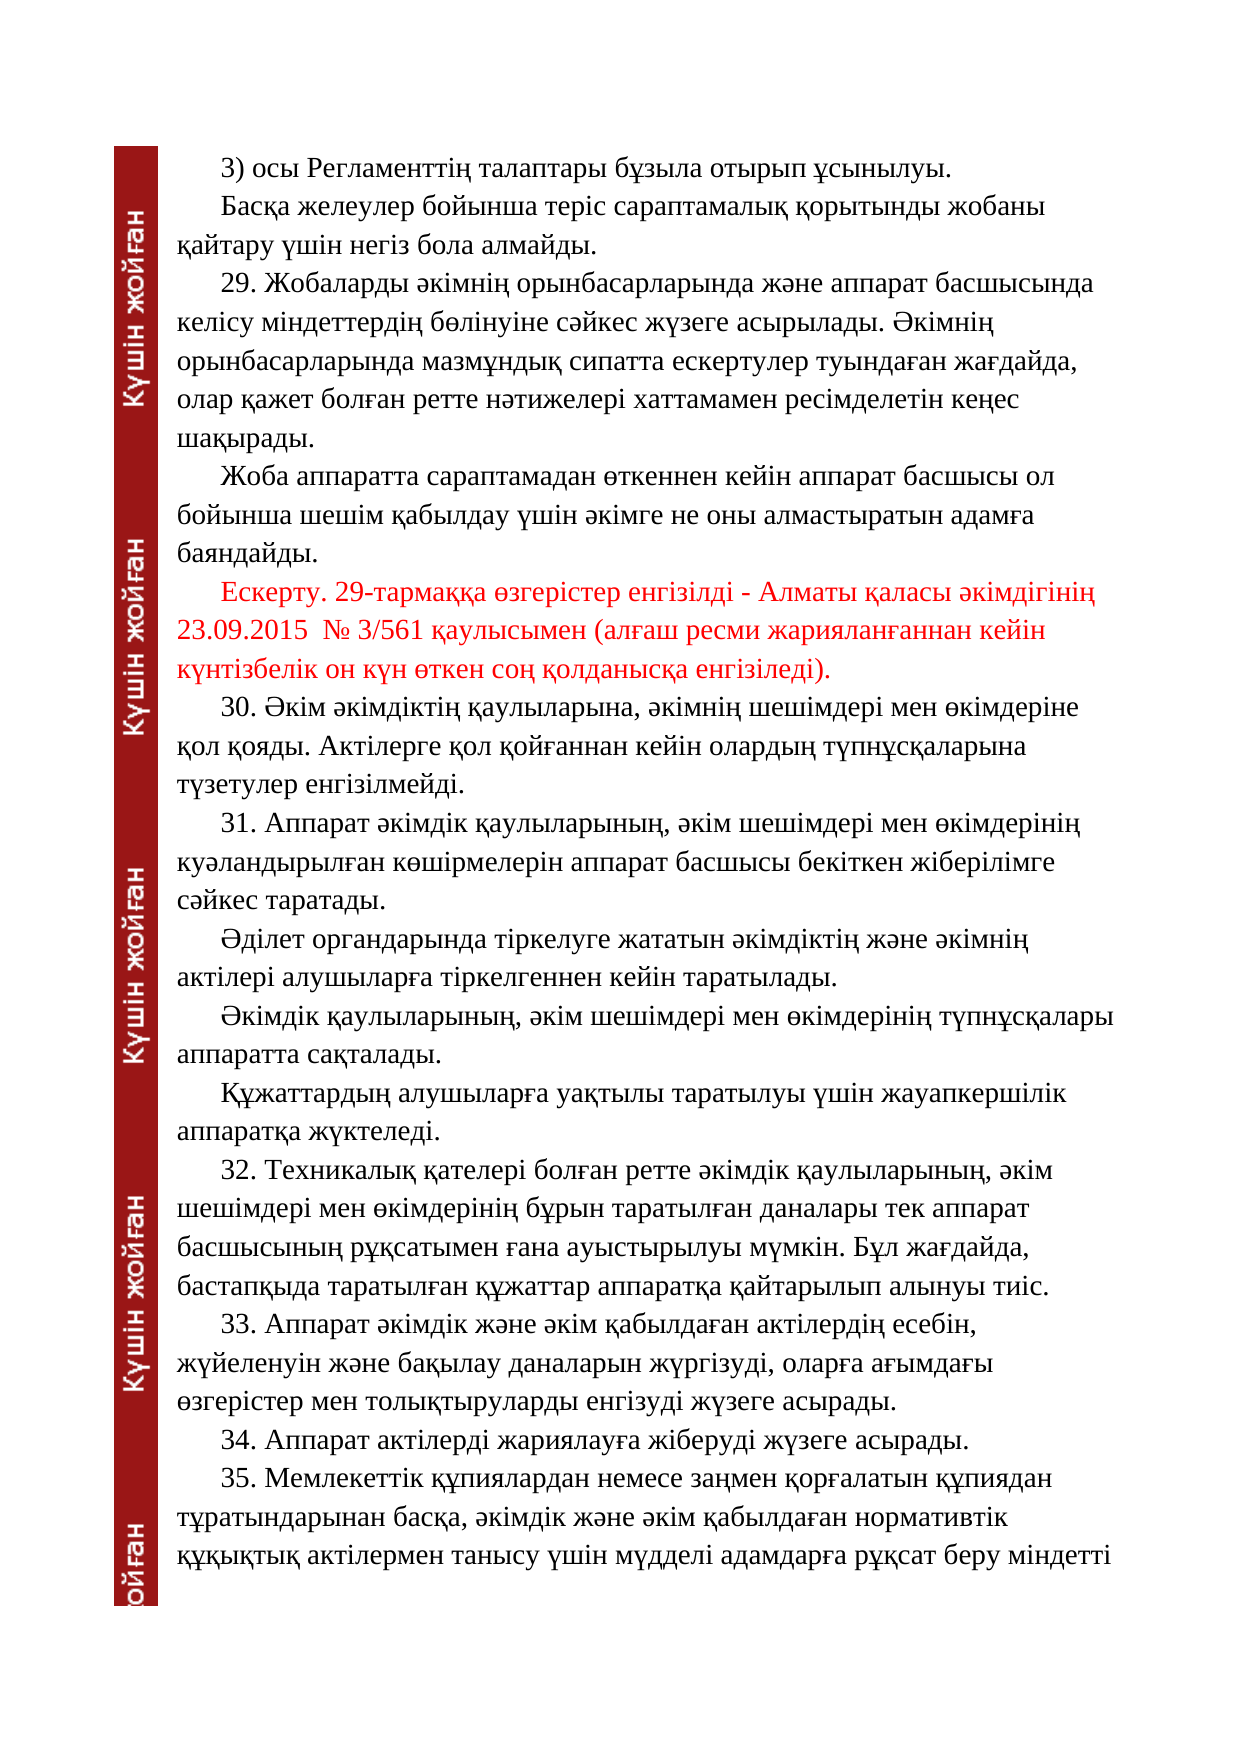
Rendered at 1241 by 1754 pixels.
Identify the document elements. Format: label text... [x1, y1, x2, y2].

picture [114, 146, 158, 150]
picture [114, 1571, 158, 1606]
